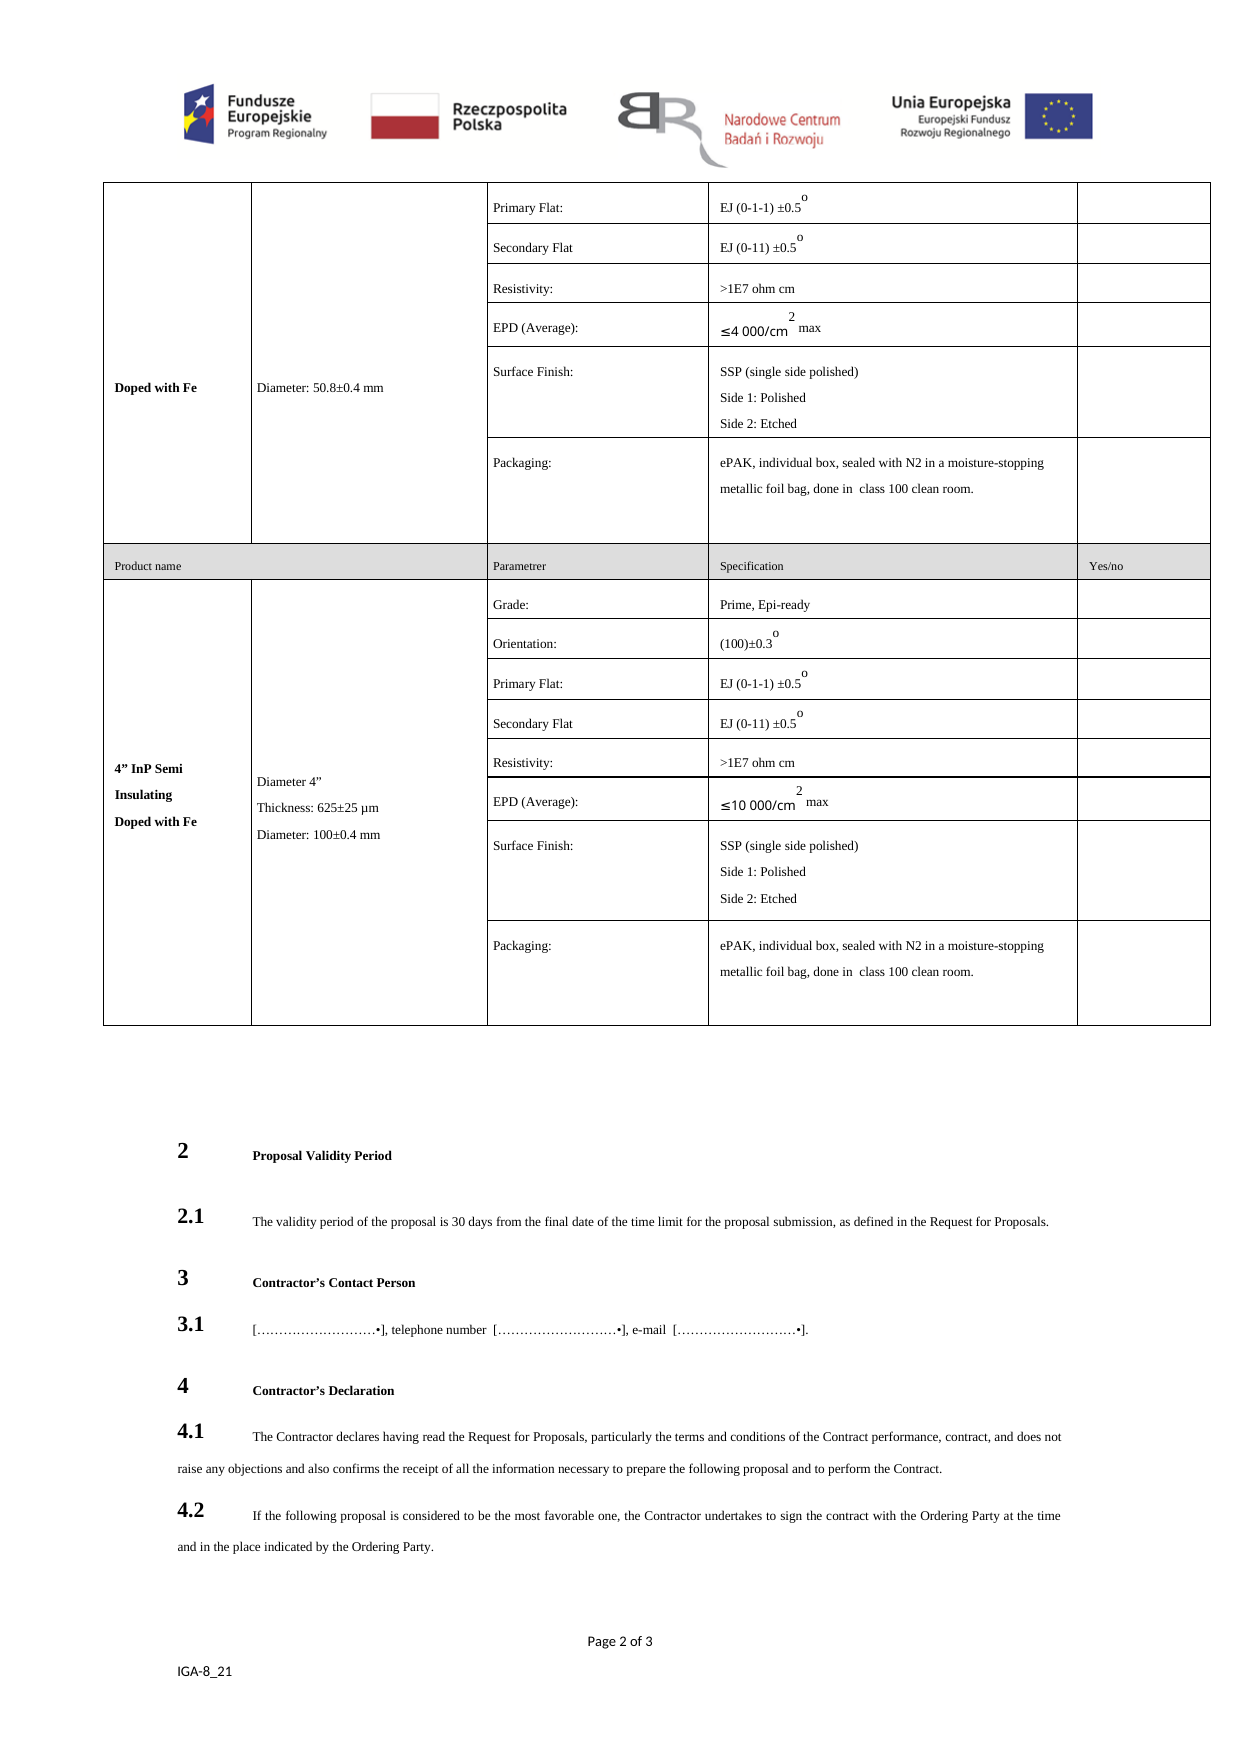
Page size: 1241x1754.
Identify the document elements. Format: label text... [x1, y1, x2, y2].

table_cell [1078, 921, 1210, 1025]
table_cell EJ (0-1-1) ±0.5o [709, 659, 1077, 699]
table_cell [1078, 303, 1210, 346]
table_cell Product name [104, 544, 487, 579]
table_cell EJ (0-11) ±0.5o [709, 700, 1077, 737]
list [………………………•], telephone number [………………………•], e-mail [………………………•]. [177, 1311, 1063, 1337]
table_cell [1078, 438, 1210, 542]
table_cell [1078, 264, 1210, 302]
table_cell Surface Finish: [488, 347, 708, 437]
table_cell Specification [709, 544, 1077, 579]
list Proposal Validity Period [177, 1137, 1063, 1163]
list The Contractor declares having read the Request for Proposals, particularly the terms and conditions of the Contract performance, contract, and does not raise any objections and also confirms the receipt of all the information necessary to prepare the following proposal and to perform the Contract. [177, 1418, 1063, 1476]
table_cell 2 max [709, 303, 1077, 346]
table_cell EJ (0-1-1) ±0.5o [709, 183, 1077, 223]
table_cell Primary Flat: [488, 183, 708, 223]
table_cell Secondary Flat [488, 700, 708, 737]
list Contractor’s Declaration [177, 1372, 1063, 1398]
table_cell [1078, 659, 1210, 699]
table_cell [1078, 700, 1210, 737]
table_cell EPD (Average): [488, 778, 708, 820]
table_cell [1078, 778, 1210, 820]
table_cell [1078, 821, 1210, 920]
table_cell Packaging: [488, 921, 708, 1025]
table_cell SSP (single side polished) Side 1: Polished Side 2: Etched [709, 821, 1077, 920]
table_cell Grade: [488, 580, 708, 618]
table_cell (100)±0.3o [709, 619, 1077, 658]
list The validity period of the proposal is 30 days from the final date of the time limit for the proposal submission, as defined in the Request for Proposals. [177, 1203, 1063, 1229]
table_cell 4” InP Semi Insulating Doped with Fe [104, 580, 251, 1025]
table_cell [1078, 619, 1210, 658]
table_cell ePAK, individual box, sealed with N2 in a moisture-stopping metallic foil bag, done in class 100 clean room. [709, 438, 1077, 542]
table_cell Diameter 4” Thickness: 625±25 µm Diameter: 100±0.4 mm [252, 580, 487, 1025]
table_cell [1078, 347, 1210, 437]
table_cell Parametrer [488, 544, 708, 579]
table_cell Prime, Epi-ready [709, 580, 1077, 618]
table_cell Surface Finish: [488, 821, 708, 920]
table_cell [1078, 224, 1210, 263]
table_cell EPD (Average): [488, 303, 708, 346]
table_cell EJ (0-11) ±0.5o [709, 224, 1077, 263]
table_cell [1078, 183, 1210, 223]
list If the following proposal is considered to be the most favorable one, the Contractor undertakes to sign the contract with the Ordering Party at the time and in the place indicated by the Ordering Party. [177, 1497, 1063, 1555]
table_cell [1078, 739, 1210, 776]
table_cell ePAK, individual box, sealed with N2 in a moisture-stopping metallic foil bag, done in class 100 clean room. [709, 921, 1077, 1025]
table_cell 2 max [709, 778, 1077, 820]
table_cell Orientation: [488, 619, 708, 658]
list Contractor’s Contact Person [177, 1264, 1063, 1291]
table_cell >1E7 ohm cm [709, 739, 1077, 776]
table_cell >1E7 ohm cm [709, 264, 1077, 302]
table_cell [1078, 580, 1210, 618]
table_cell Yes/no [1078, 544, 1210, 579]
table_cell Resistivity: [488, 264, 708, 302]
picture [177, 73, 1102, 170]
table_cell SSP (single side polished) Side 1: Polished Side 2: Etched [709, 347, 1077, 437]
table_cell Packaging: [488, 438, 708, 542]
table_cell Resistivity: [488, 739, 708, 776]
table_cell Primary Flat: [488, 659, 708, 699]
table_cell Secondary Flat [488, 224, 708, 263]
